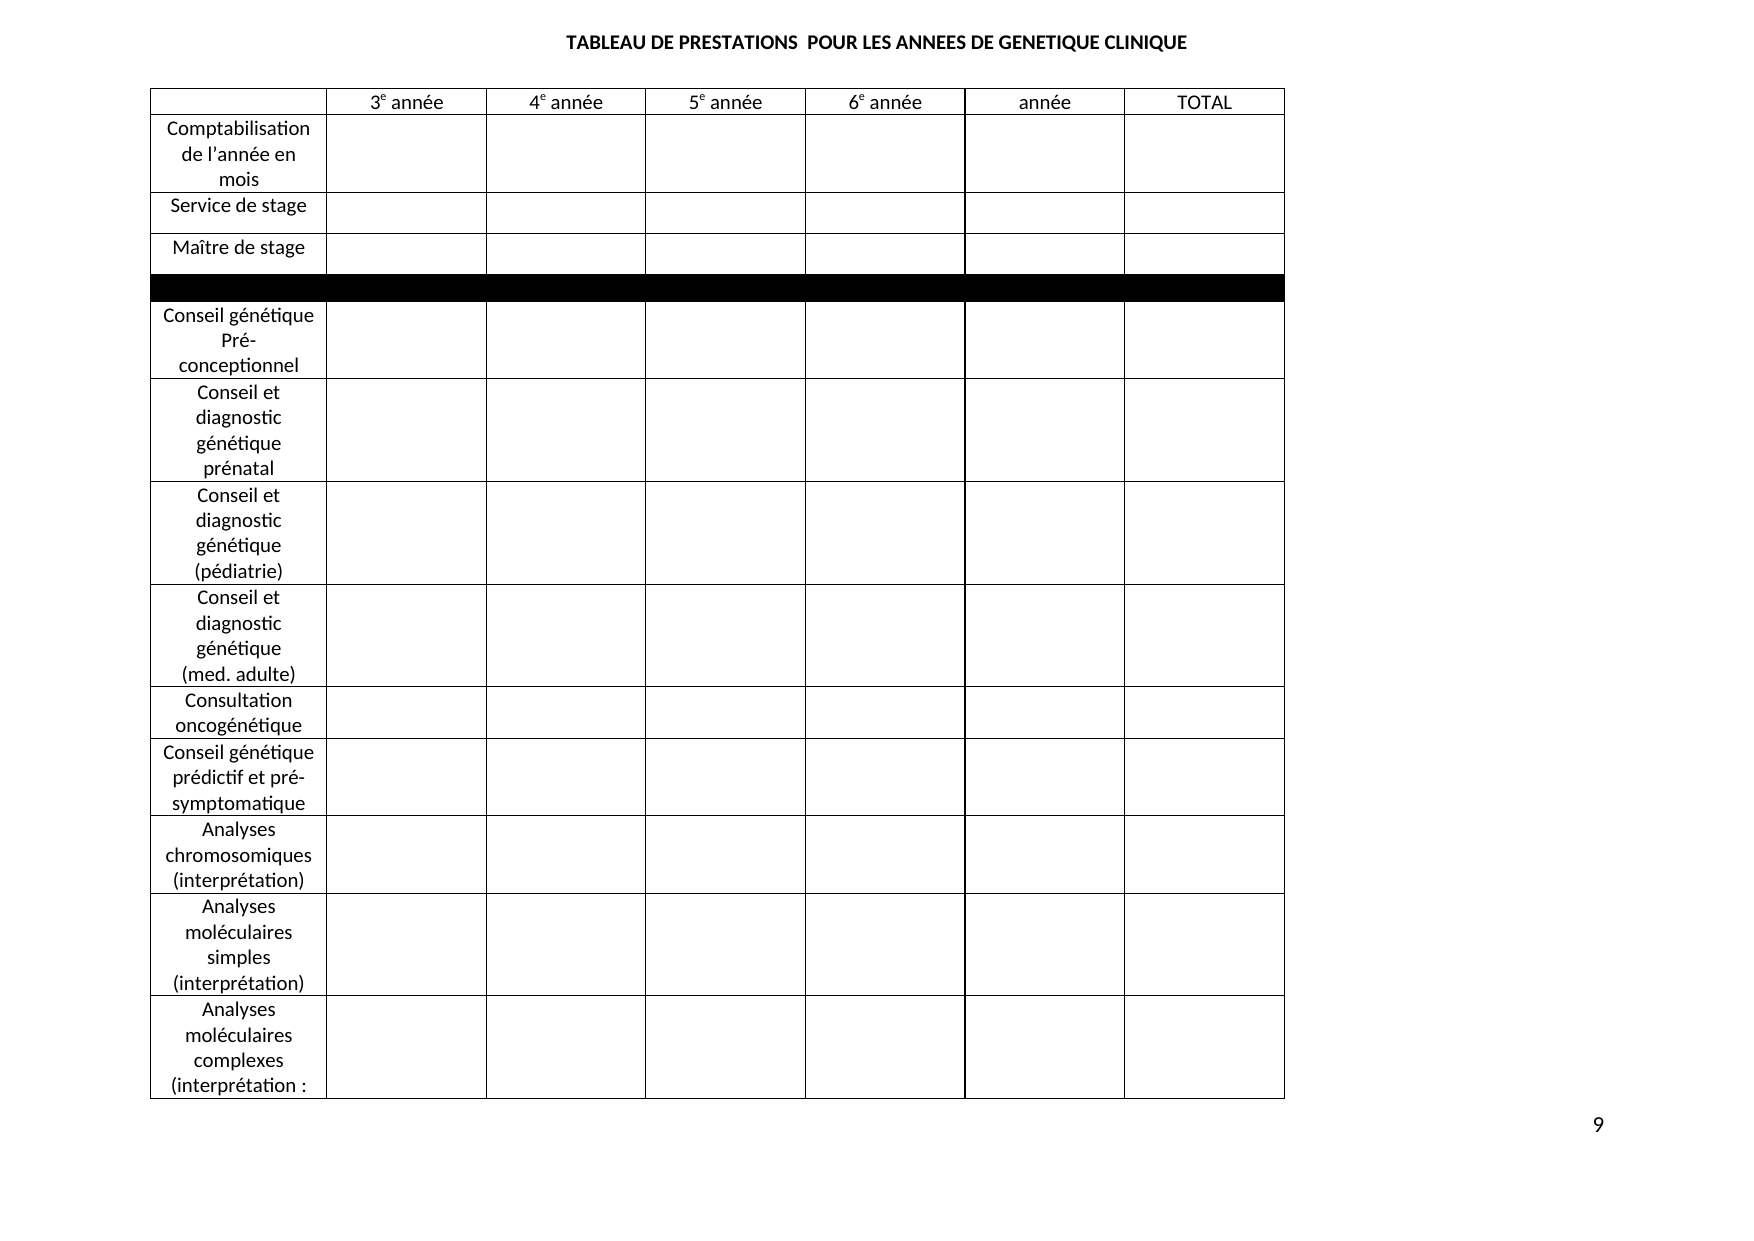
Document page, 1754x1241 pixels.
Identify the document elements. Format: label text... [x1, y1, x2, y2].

table_cell [646, 996, 805, 1098]
table_cell [966, 482, 1124, 583]
table_cell [327, 894, 486, 995]
table_cell [1125, 585, 1284, 686]
table_cell [487, 482, 645, 583]
table_cell Maître de stage [151, 234, 326, 274]
table_cell [1125, 816, 1284, 893]
table_cell [806, 687, 964, 738]
table_cell [646, 193, 805, 233]
table_cell [327, 234, 486, 274]
table_cell [327, 115, 486, 192]
table_cell [806, 739, 964, 815]
table_cell [487, 302, 645, 378]
table_header [151, 89, 326, 114]
table_cell [1125, 482, 1284, 583]
table_cell [487, 193, 645, 233]
table_cell [1125, 379, 1284, 481]
table_cell Conseil génétique prédictif et pré-symptomatique [151, 739, 326, 815]
table_header 6e année [806, 89, 964, 114]
table_cell [966, 379, 1124, 481]
table_cell [487, 275, 645, 301]
table_cell [966, 687, 1124, 738]
table_cell [806, 482, 964, 583]
table_cell [327, 996, 486, 1098]
table_cell [1125, 275, 1284, 301]
table_cell [327, 193, 486, 233]
table_cell [966, 996, 1124, 1098]
table_cell [966, 275, 1124, 301]
table_cell [806, 379, 964, 481]
table_cell [806, 996, 964, 1098]
table_cell [1125, 687, 1284, 738]
table_cell [487, 585, 645, 686]
table_cell [806, 115, 964, 192]
table_cell [646, 302, 805, 378]
table_cell [646, 482, 805, 583]
table_header 5e année [646, 89, 805, 114]
table_cell [1125, 739, 1284, 815]
text TABLEAU DE PRESTATIONS POUR LES ANNEES DE GENETIQUE CLINIQUE [150, 29, 1604, 55]
table_cell [151, 275, 326, 301]
table_cell [487, 816, 645, 893]
table_cell [487, 996, 645, 1098]
table_cell [806, 816, 964, 893]
table_cell [327, 482, 486, 583]
table_cell Conseil et diagnostic génétique (med. adulte) [151, 585, 326, 686]
table_cell [327, 585, 486, 686]
table_cell [487, 115, 645, 192]
table_cell [646, 894, 805, 995]
table_cell [646, 234, 805, 274]
table_cell Analyses moléculaires simples (interprétation) [151, 894, 326, 995]
table_cell [806, 585, 964, 686]
table_header 3e année [327, 89, 486, 114]
table_cell [1125, 193, 1284, 233]
table_cell [1125, 234, 1284, 274]
table_cell [966, 894, 1124, 995]
table_cell [487, 379, 645, 481]
table_cell [646, 739, 805, 815]
table_cell [1125, 894, 1284, 995]
table_cell [1125, 996, 1284, 1098]
table_cell [327, 816, 486, 893]
table_cell [966, 193, 1124, 233]
table_header TOTAL [1125, 89, 1284, 114]
table_cell [327, 739, 486, 815]
table_cell Conseil et diagnostic génétique prénatal [151, 379, 326, 481]
table_cell Comptabilisation de l’année en mois [151, 115, 326, 192]
table_cell [806, 275, 964, 301]
table_header année [966, 89, 1124, 114]
table_cell Conseil et diagnostic génétique (pédiatrie) [151, 482, 326, 583]
table_cell [487, 739, 645, 815]
table_cell [487, 234, 645, 274]
table_cell [646, 275, 805, 301]
table_cell [646, 115, 805, 192]
table_cell [646, 379, 805, 481]
table_cell [966, 739, 1124, 815]
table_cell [151, 996, 326, 1098]
table_cell Service de stage [151, 193, 326, 233]
table_cell [327, 687, 486, 738]
table_cell [1125, 302, 1284, 378]
table_cell [327, 379, 486, 481]
table_cell [806, 894, 964, 995]
table_cell [966, 115, 1124, 192]
table_cell [806, 302, 964, 378]
table_cell Consultation oncogénétique [151, 687, 326, 738]
table_cell [487, 687, 645, 738]
table_cell [966, 816, 1124, 893]
table_cell Analyses chromosomiques (interprétation) [151, 816, 326, 893]
table_cell [966, 585, 1124, 686]
table_cell [646, 816, 805, 893]
table_header 4e année [487, 89, 645, 114]
table_cell [806, 193, 964, 233]
table_cell [806, 234, 964, 274]
table_cell [966, 234, 1124, 274]
table_cell [966, 302, 1124, 378]
table_cell Conseil génétique Pré-conceptionnel [151, 302, 326, 378]
table_cell [327, 275, 486, 301]
table_cell [646, 687, 805, 738]
table_cell [1125, 115, 1284, 192]
table_cell [487, 894, 645, 995]
table_cell [327, 302, 486, 378]
table_cell [646, 585, 805, 686]
